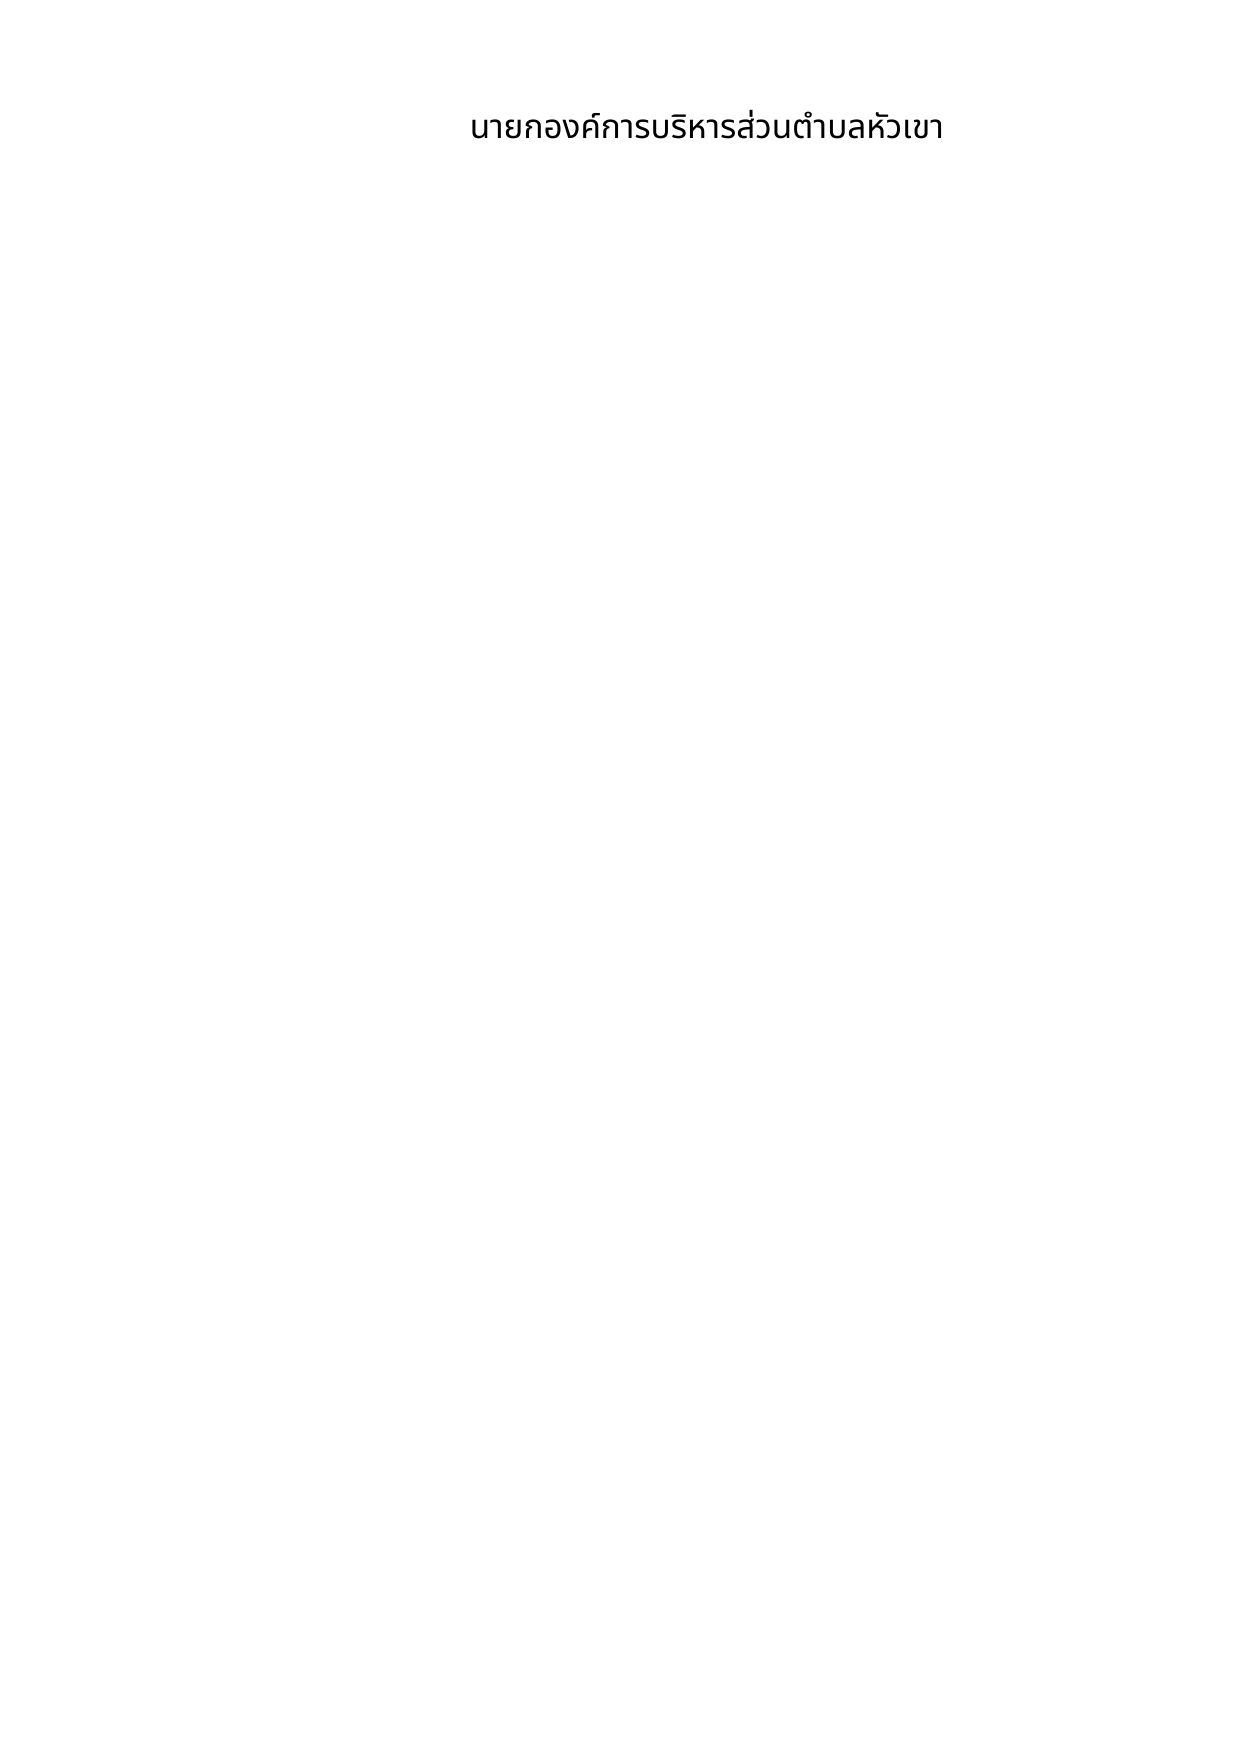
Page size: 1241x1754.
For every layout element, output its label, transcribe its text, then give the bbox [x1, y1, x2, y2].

text นายกองค์การบริหารส่วนตำบลหัวเขา [150, 103, 1090, 154]
